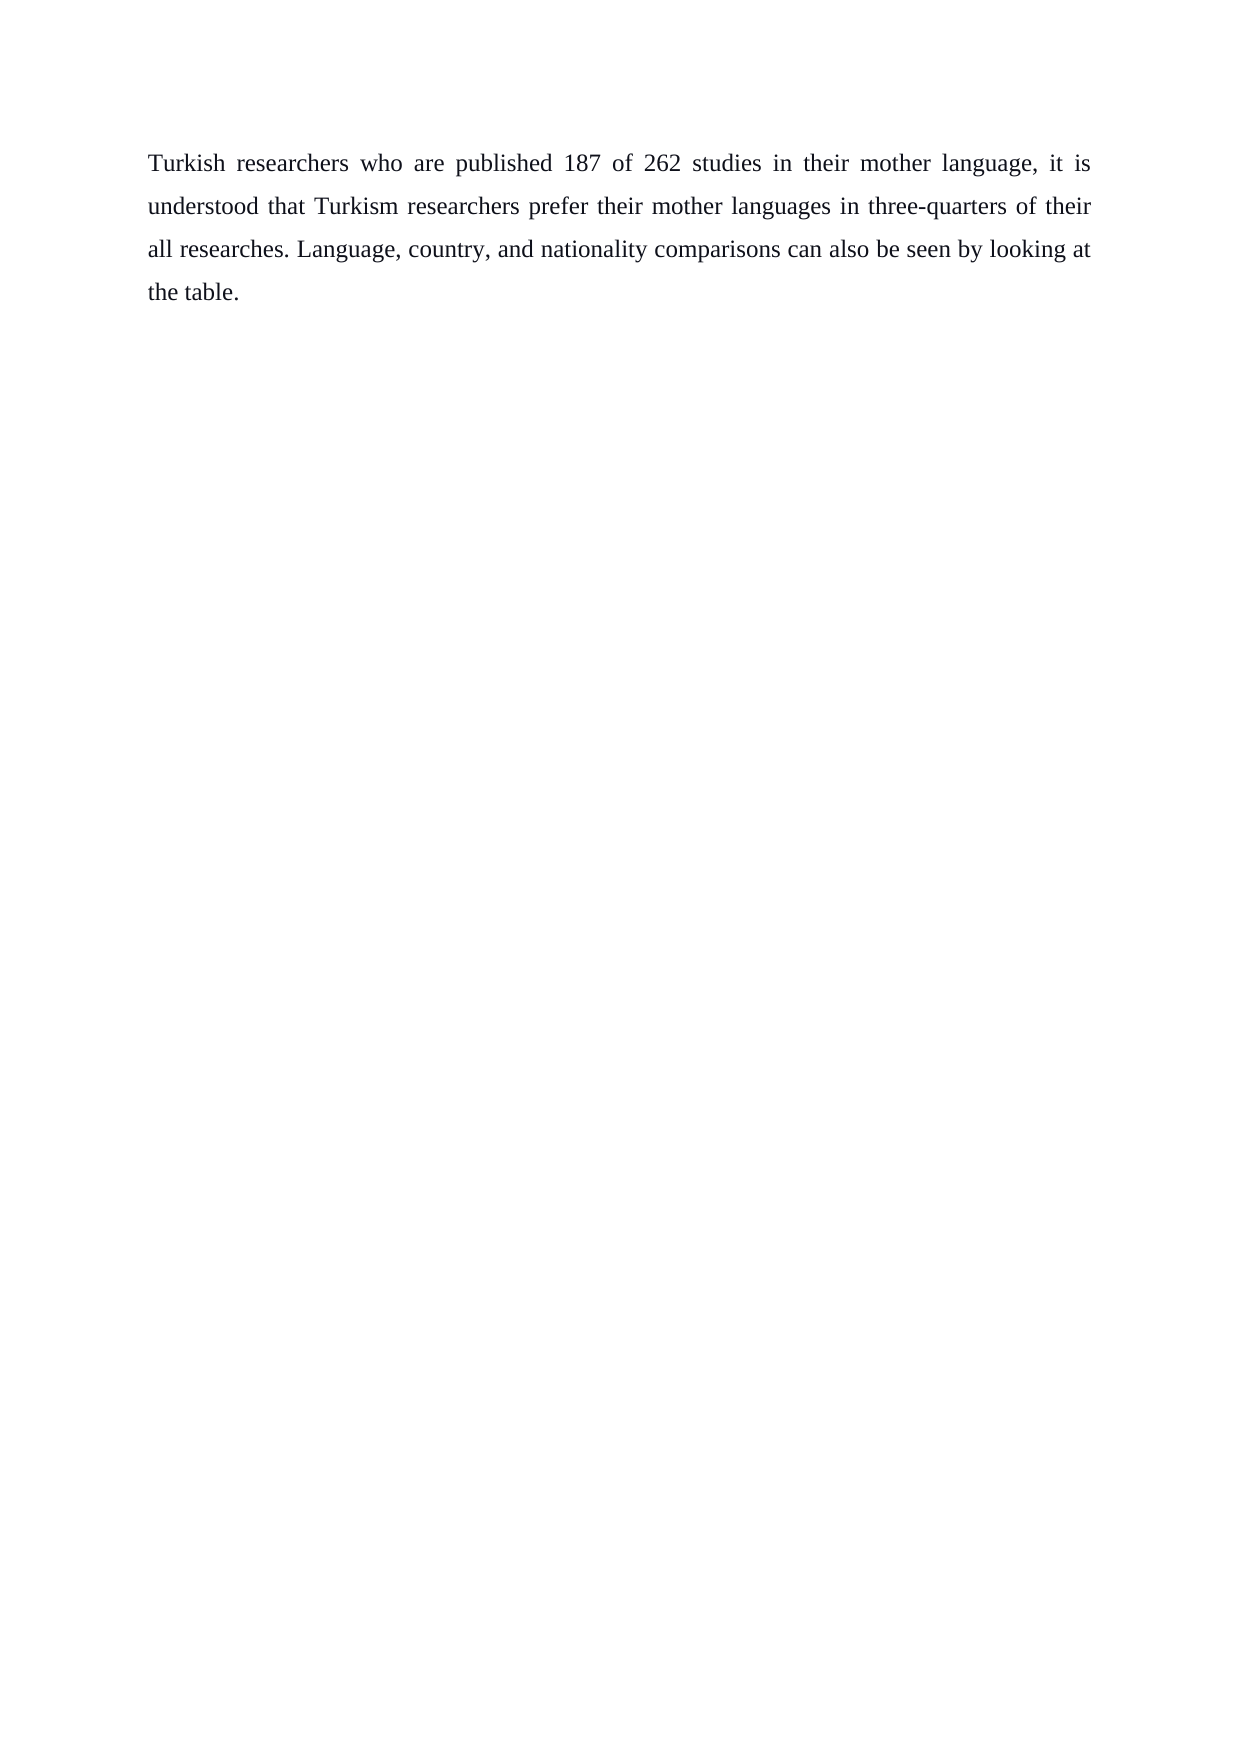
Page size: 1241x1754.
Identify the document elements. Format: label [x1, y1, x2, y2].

text [148, 148, 1093, 306]
